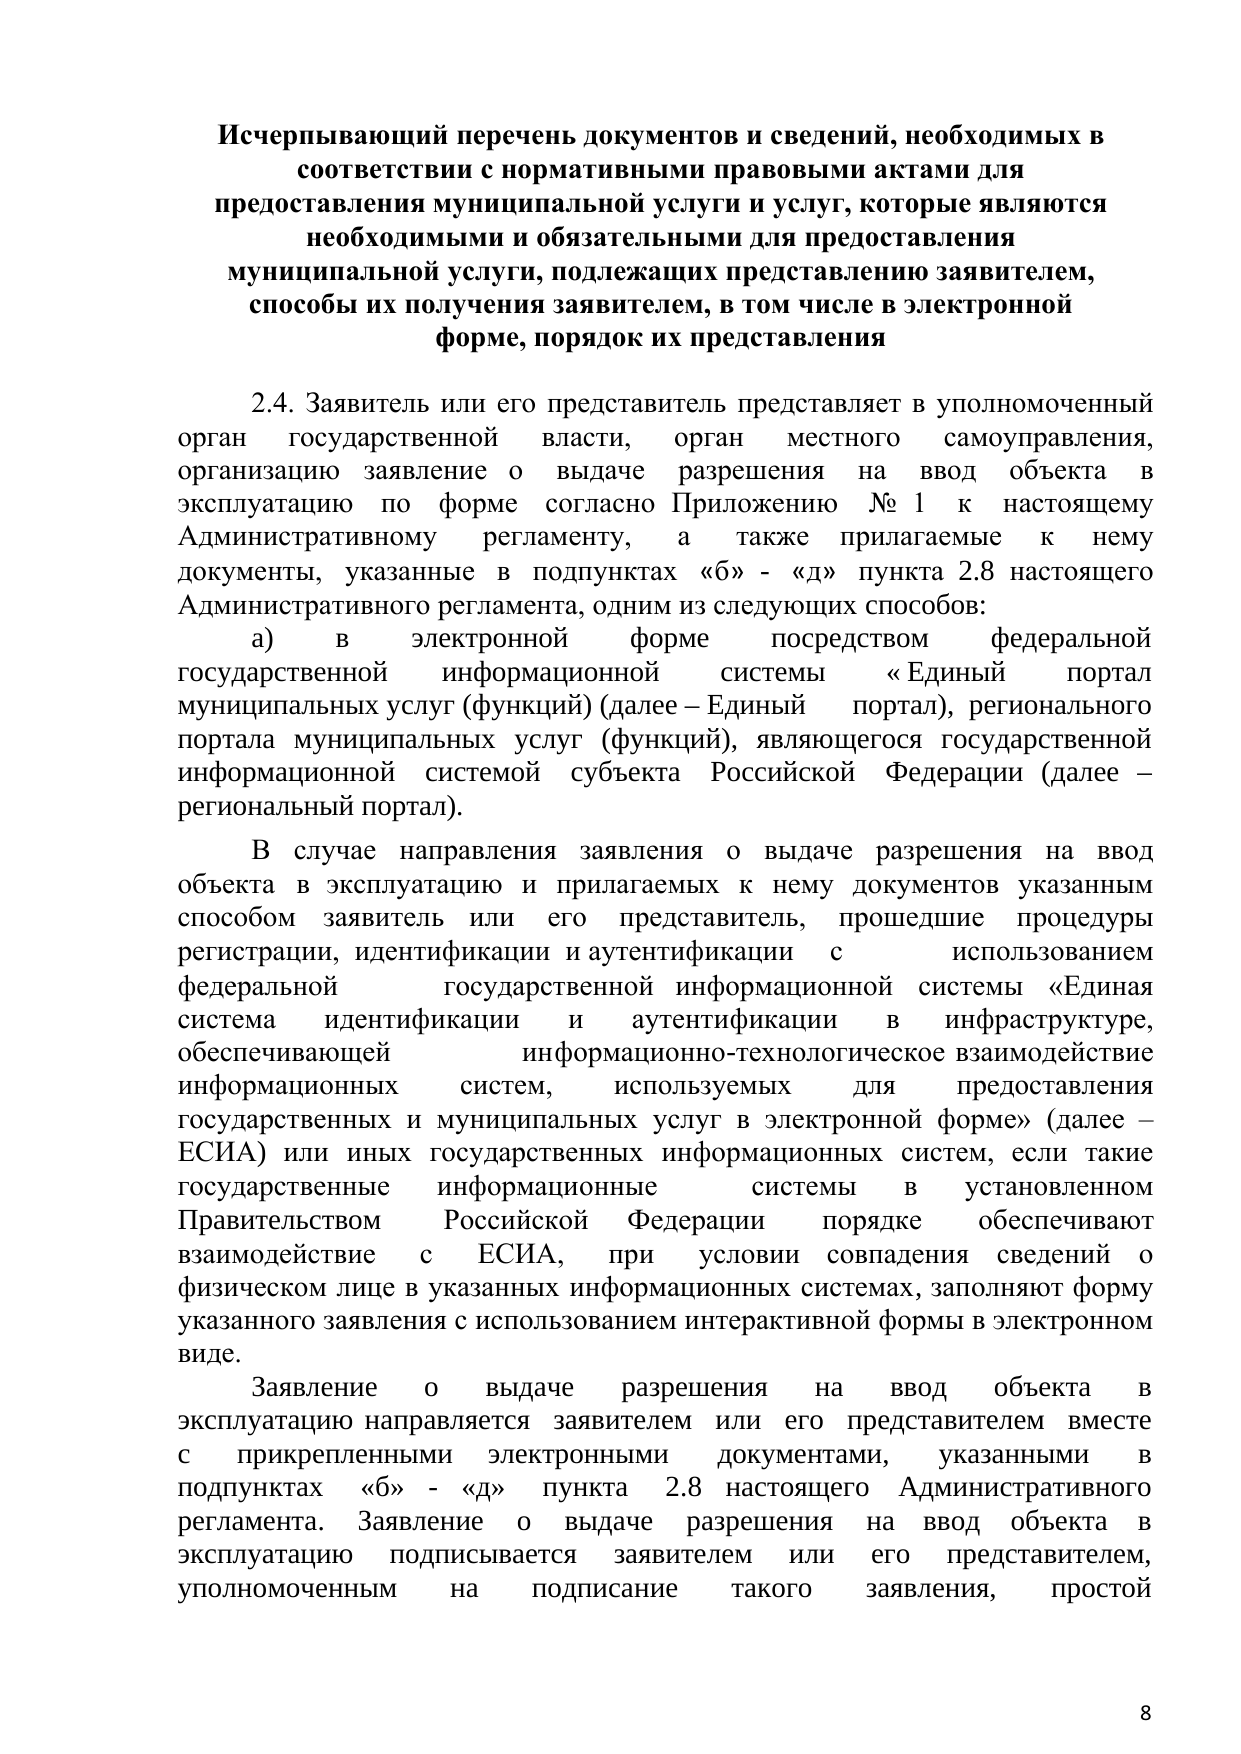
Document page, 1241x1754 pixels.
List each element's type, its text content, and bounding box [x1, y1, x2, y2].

text Исчерпывающий перечень документов и сведений, необходимых в соответствии с нормативными правовыми актами для предоставления муниципальной услуги и услуг, которые являются необходимыми и обязательными для предоставления муниципальной услуги, подлежащих представлению заявителем, способы их получения заявителем, в том числе в электронной форме, порядок их представления [213, 118, 1108, 353]
text 2.4. Заявитель или его представитель представляет в уполномоченный орган государственной власти, орган местного самоуправления, организацию заявление о выдаче разрешения на ввод объекта в эксплуатацию по форме согласно Приложению № 1 к настоящему Административному регламенту, а также прилагаемые к нему документы, указанные в подпунктах «б» - «д» пункта 2.8 настоящего Административного регламента, одним из следующих способов: [177, 386, 1153, 620]
text В случае направления заявления о выдаче разрешения на ввод объекта в эксплуатацию и прилагаемых к нему документов указанным способом заявитель или его представитель, прошедшие процедуры регистрации, идентификации и аутентификации с использованием федеральной государственной информационной системы «Единая система идентификации и аутентификации в инфраструктуре, обеспечивающей информационно-технологическое взаимодействие информационных систем, используемых для предоставления государственных и муниципальных услуг в электронной форме» (далее – ЕСИА) или иных государственных информационных систем, если такие государственные информационные системы в установленном Правительством Российской Федерации порядке обеспечивают взаимодействие с ЕСИА, при условии совпадения сведений о физическом лице в указанных информационных системах, заполняют форму указанного заявления с использованием интерактивной формы в электронном виде. [177, 833, 1153, 1369]
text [177, 1369, 1152, 1604]
text а) в электронной форме посредством федеральной государственной информационной системы «Единый портал муниципальных услуг (функций) (далее – Единый портал), регионального портала муниципальных услуг (функций), являющегося государственной информационной системой субъекта Российской Федерации (далее – региональный портал). [177, 620, 1152, 822]
